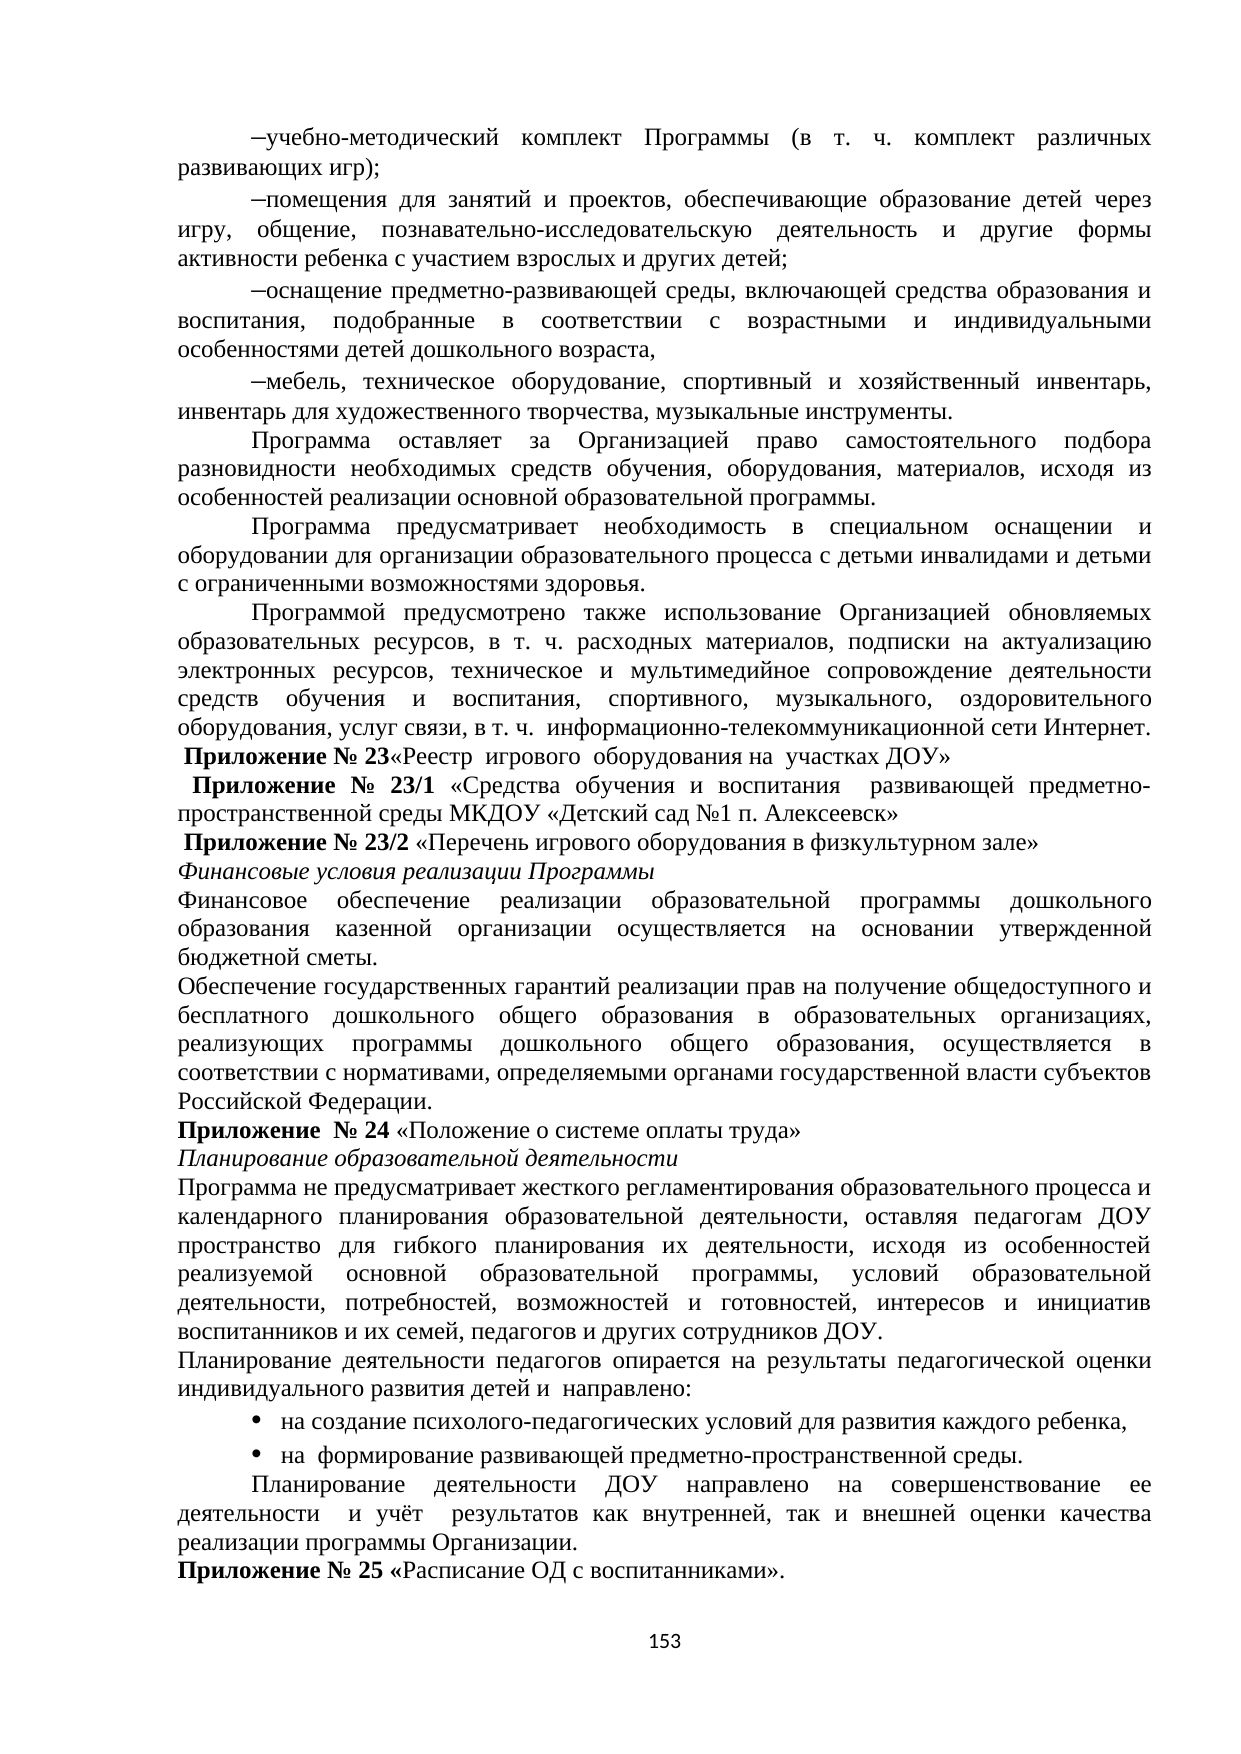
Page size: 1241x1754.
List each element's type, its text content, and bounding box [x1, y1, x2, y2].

list на формирование развивающей предметно-пространственной среды. [177, 1436, 1152, 1469]
list учебно-методический комплект Программы (в т. ч. комплект различных развивающих игр); [177, 118, 1152, 180]
list оснащение предметно-развивающей среды, включающей средства образования и воспитания, подобранные в соответствии с возрастными и индивидуальными особенностями детей дошкольного возраста, [177, 271, 1152, 362]
list помещения для занятий и проектов, обеспечивающие образование детей через игру, общение, познавательно-исследовательскую деятельность и другие формы активности ребенка с участием взрослых и других детей; [177, 180, 1152, 271]
text Программа предусматривает необходимость в специальном оснащении и оборудовании для организации образовательного процесса с детьми инвалидами и детьми с ограниченными возможностями здоровья. [177, 511, 1152, 597]
text Программа оставляет за Организацией право самостоятельного подбора разновидности необходимых средств обучения, оборудования, материалов, исходя из особенностей реализации основной образовательной программы. [177, 425, 1152, 511]
text Приложение № 23/2 «Перечень игрового оборудования в физкультурном зале» [177, 827, 1152, 856]
text Планирование деятельности ДОУ направлено на совершенствование ее деятельности и учёт результатов как внутренней, так и внешней оценки качества реализации программы Организации. [177, 1469, 1152, 1556]
text Обеспечение государственных гарантий реализации прав на получение общедоступного и бесплатного дошкольного общего образования в образовательных организациях, реализующих программы дошкольного общего образования, осуществляется в соответствии с нормативами, определяемыми органами государственной власти субъектов Российской Федерации. [177, 971, 1152, 1115]
list мебель, техническое оборудование, спортивный и хозяйственный инвентарь, инвентарь для художественного творчества, музыкальные инструменты. [177, 362, 1152, 425]
text Приложение № 23/1 «Средства обучения и воспитания развивающей предметно- пространственной среды МКДОУ «Детский сад №1 п. Алексеевск» [177, 770, 1152, 827]
subtitle Финансовые условия реализации Программы [177, 856, 1152, 885]
text Программой предусмотрено также использование Организацией обновляемых образовательных ресурсов, в т. ч. расходных материалов, подписки на актуализацию электронных ресурсов, техническое и мультимедийное сопровождение деятельности средств обучения и воспитания, спортивного, музыкального, оздоровительного оборудования, услуг связи, в т. ч. информационно-телекоммуникационной сети Интернет. [177, 597, 1152, 741]
text Приложение № 23«Реестр игрового оборудования на участках ДОУ» [177, 741, 1152, 770]
text Программа не предусматривает жесткого регламентирования образовательного процесса и календарного планирования образовательной деятельности, оставляя педагогам ДОУ пространство для гибкого планирования их деятельности, исходя из особенностей реализуемой основной образовательной программы, условий образовательной деятельности, потребностей, возможностей и готовностей, интересов и инициатив воспитанников и их семей, педагогов и других сотрудников ДОУ. [177, 1172, 1152, 1345]
subtitle Планирование образовательной деятельности [177, 1143, 1152, 1172]
text Финансовое обеспечение реализации образовательной программы дошкольного образования казенной организации осуществляется на основании утвержденной бюджетной сметы. [177, 885, 1152, 971]
text Приложение № 25 «Расписание ОД с воспитанниками». [177, 1556, 1152, 1584]
text Планирование деятельности педагогов опирается на результаты педагогической оценки индивидуального развития детей и направлено: [177, 1345, 1152, 1402]
text Приложение № 24 «Положение о системе оплаты труда» [177, 1115, 1152, 1143]
list на создание психолого-педагогических условий для развития каждого ребенка, [177, 1402, 1152, 1436]
